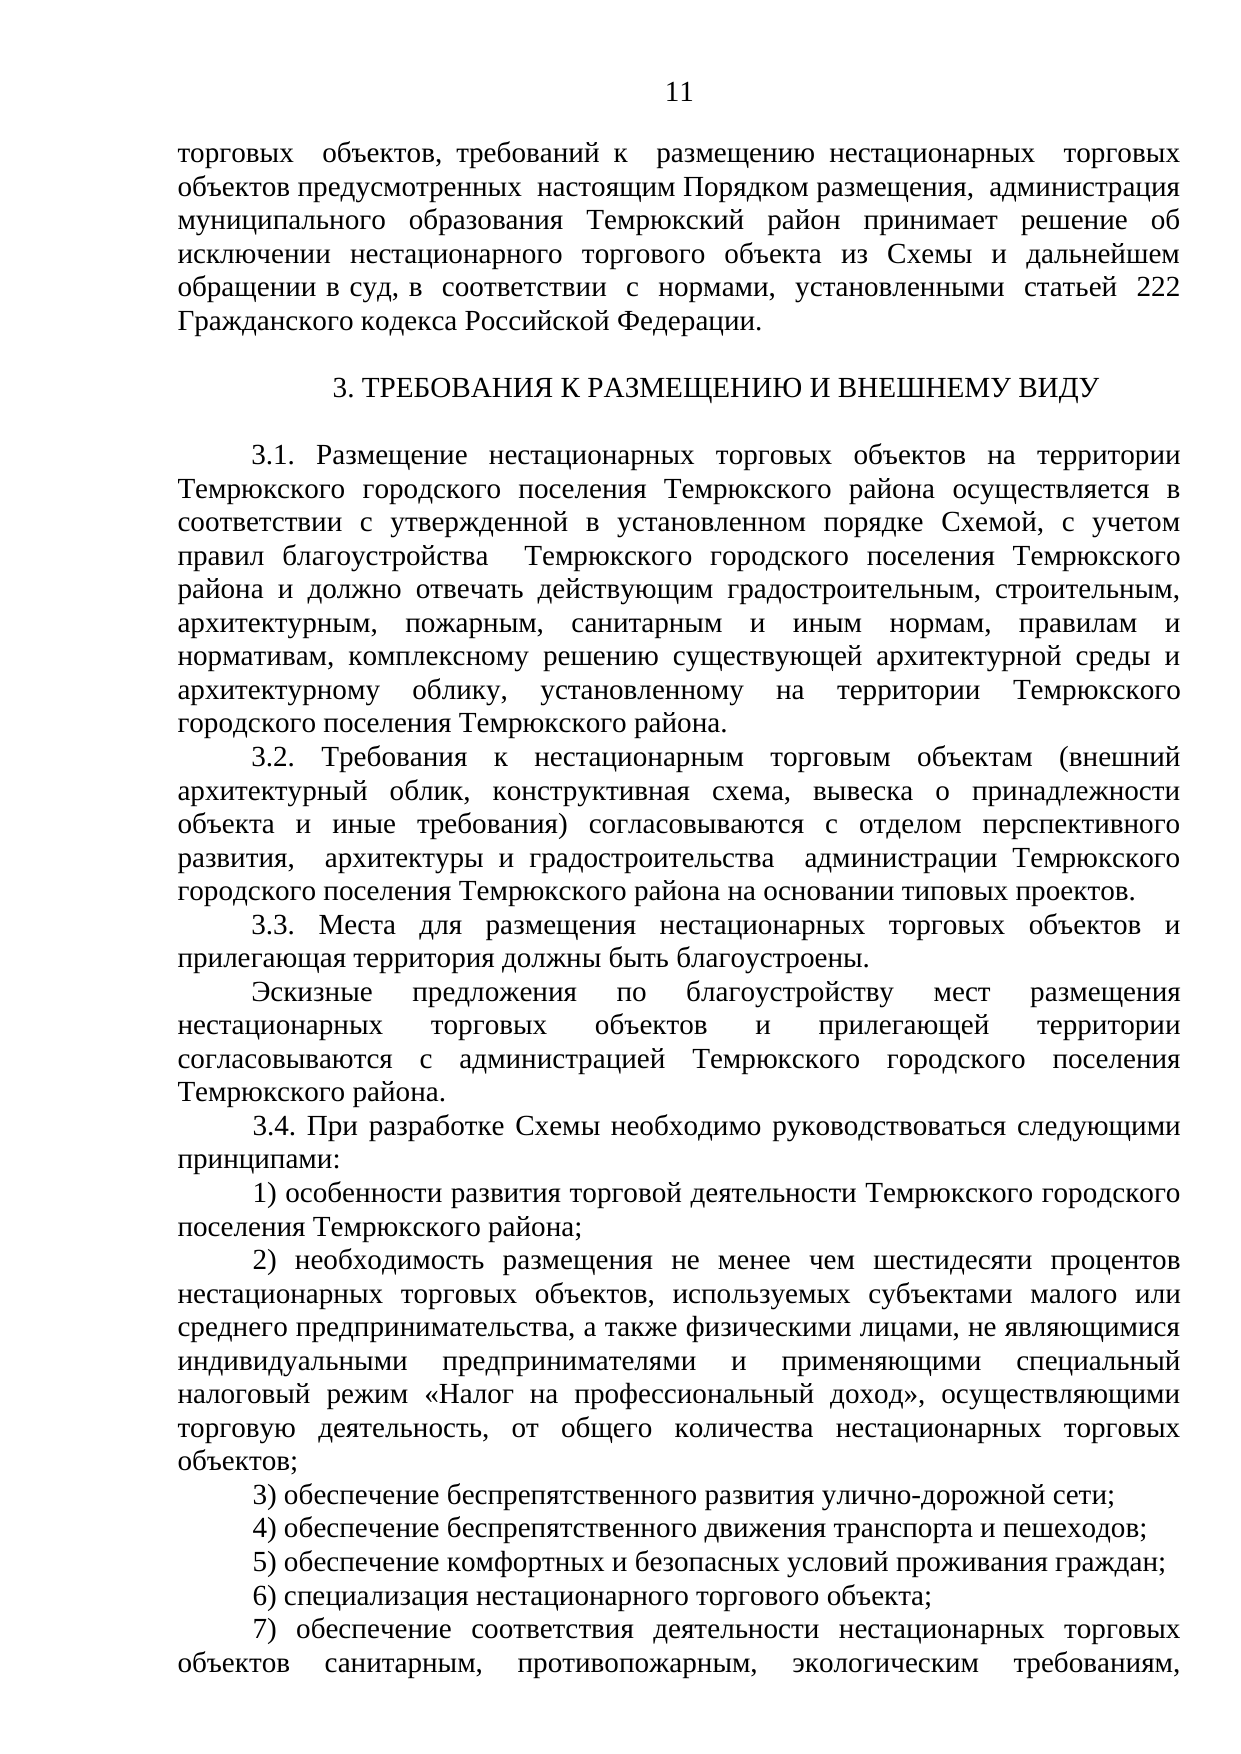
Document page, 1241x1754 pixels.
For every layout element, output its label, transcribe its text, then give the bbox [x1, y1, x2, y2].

text 3) обеспечение беспрепятственного развития улично-дорожной сети; [177, 1477, 1181, 1511]
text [177, 1611, 1181, 1678]
text 4) обеспечение беспрепятственного движения транспорта и пешеходов; [177, 1511, 1181, 1544]
text 3.3. Места для размещения нестационарных торговых объектов и прилегающая территория должны быть благоустроены. [177, 907, 1181, 974]
text 3.4. При разработке Схемы необходимо руководствоваться следующими принципами: [177, 1108, 1181, 1175]
text 3. ТРЕБОВАНИЯ К РАЗМЕЩЕНИЮ И ВНЕШНЕМУ ВИДУ [177, 370, 1181, 404]
text 5) обеспечение комфортных и безопасных условий проживания граждан; [177, 1544, 1181, 1578]
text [177, 135, 1181, 337]
text 6) специализация нестационарного торгового объекта; [177, 1578, 1181, 1611]
text Эскизные предложения по благоустройству мест размещения нестационарных торговых объектов и прилегающей территории согласовываются с администрацией Темрюкского городского поселения Темрюкского района. [177, 974, 1181, 1108]
text 1) особенности развития торговой деятельности Темрюкского городского поселения Темрюкского района; [177, 1175, 1181, 1242]
text 3.2. Требования к нестационарным торговым объектам (внешний архитектурный облик, конструктивная схема, вывеска о принадлежности объекта и иные требования) согласовываются с отделом перспективного развития, архитектуры и градостроительства администрации Темрюкского городского поселения Темрюкского района на основании типовых проектов. [177, 739, 1181, 907]
text 3.1. Размещение нестационарных торговых объектов на территории Темрюкского городского поселения Темрюкского района осуществляется в соответствии с утвержденной в установленном порядке Схемой, с учетом правил благоустройства Темрюкского городского поселения Темрюкского района и должно отвечать действующим градостроительным, строительным, архитектурным, пожарным, санитарным и иным нормам, правилам и нормативам, комплексному решению существующей архитектурной среды и архитектурному облику, установленному на территории Темрюкского городского поселения Темрюкского района. [177, 437, 1181, 739]
text 2) необходимость размещения не менее чем шестидесяти процентов нестационарных торговых объектов, используемых субъектами малого или среднего предпринимательства, а также физическими лицами, не являющимися индивидуальными предпринимателями и применяющими специальный налоговый режим «Налог на профессиональный доход», осуществляющими торговую деятельность, от общего количества нестационарных торговых объектов; [177, 1242, 1181, 1477]
